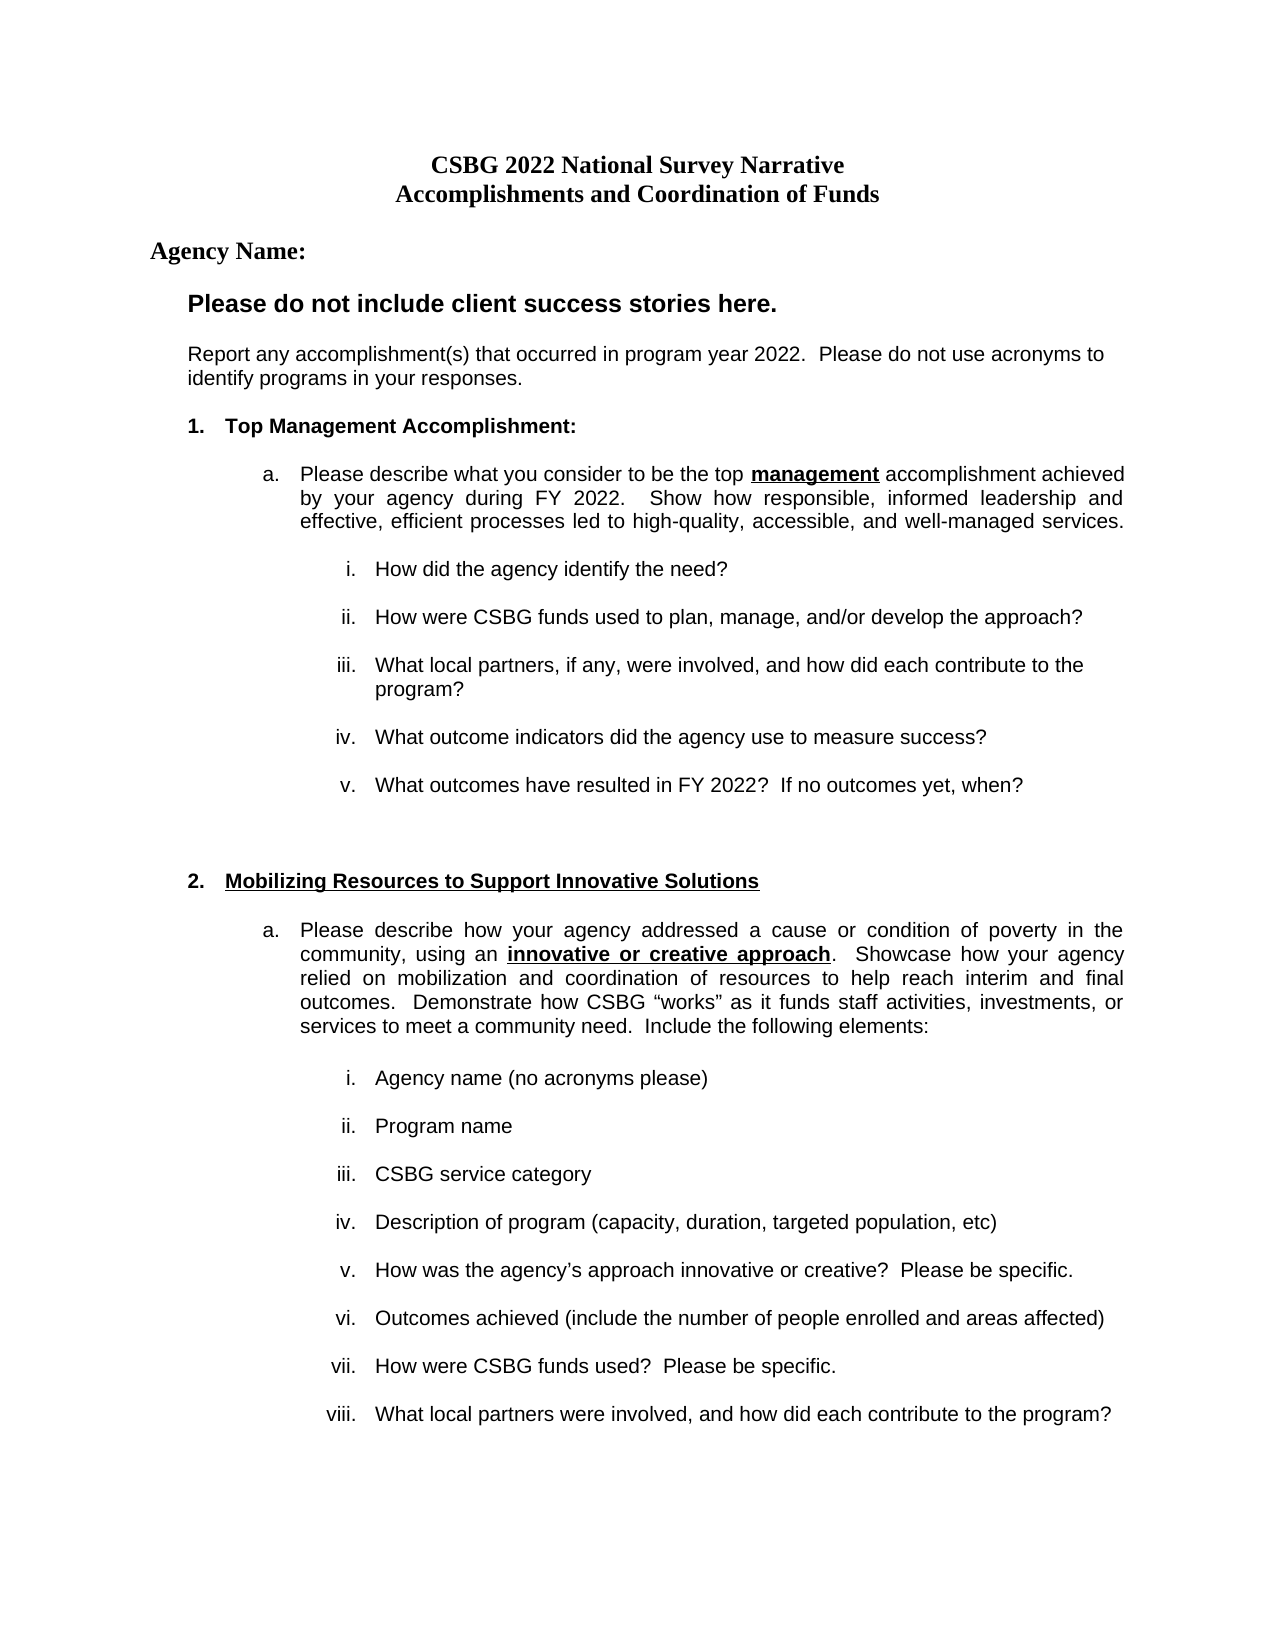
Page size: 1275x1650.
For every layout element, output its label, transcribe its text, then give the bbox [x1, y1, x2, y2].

list CSBG service category [356, 1162, 1125, 1210]
list Please describe what you consider to be the top management accomplishment achieved by your agency during FY 2022. Show how responsible, informed leadership and effective, efficient processes led to high-quality, accessible, and well-managed services. [262, 461, 1125, 557]
list What local partners, if any, were involved, and how did each contribute to the program? [356, 653, 1125, 725]
text Accomplishments and Coordination of Funds [150, 179, 1125, 207]
list Outcomes achieved (include the number of people enrolled and areas affected) [356, 1306, 1125, 1354]
list What outcomes have resulted in FY 2022? If no outcomes yet, when? [356, 773, 1125, 821]
list How was the agency’s approach innovative or creative? Please be specific. [356, 1258, 1125, 1306]
list Top Management Accomplishment: [187, 413, 1125, 437]
text CSBG 2022 National Survey Narrative [150, 150, 1125, 179]
text Please do not include client success stories here. [187, 289, 1125, 318]
list How were CSBG funds used? Please be specific. [356, 1354, 1125, 1402]
text Report any accomplishment(s) that occurred in program year 2022. Please do not use acronyms to identify programs in your responses. [187, 342, 1125, 389]
list How did the agency identify the need? [356, 557, 1125, 605]
list Mobilizing Resources to Support Innovative Solutions [187, 869, 1125, 893]
list Program name [356, 1114, 1125, 1162]
text Agency Name: [150, 236, 1125, 265]
list What local partners were involved, and how did each contribute to the program? [356, 1402, 1125, 1449]
list How were CSBG funds used to plan, manage, and/or develop the approach? [356, 605, 1125, 653]
list Description of program (capacity, duration, targeted population, etc) [356, 1210, 1125, 1258]
list Please describe how your agency addressed a cause or condition of poverty in the community, using an innovative or creative approach. Showcase how your agency relied on mobilization and coordination of resources to help reach interim and final outcomes. Demonstrate how CSBG “works” as it funds staff activities, investments, or services to meet a community need. Include the following elements: [262, 918, 1125, 1037]
list Agency name (no acronyms please) [356, 1066, 1125, 1114]
list What outcome indicators did the agency use to measure success? [356, 725, 1125, 773]
